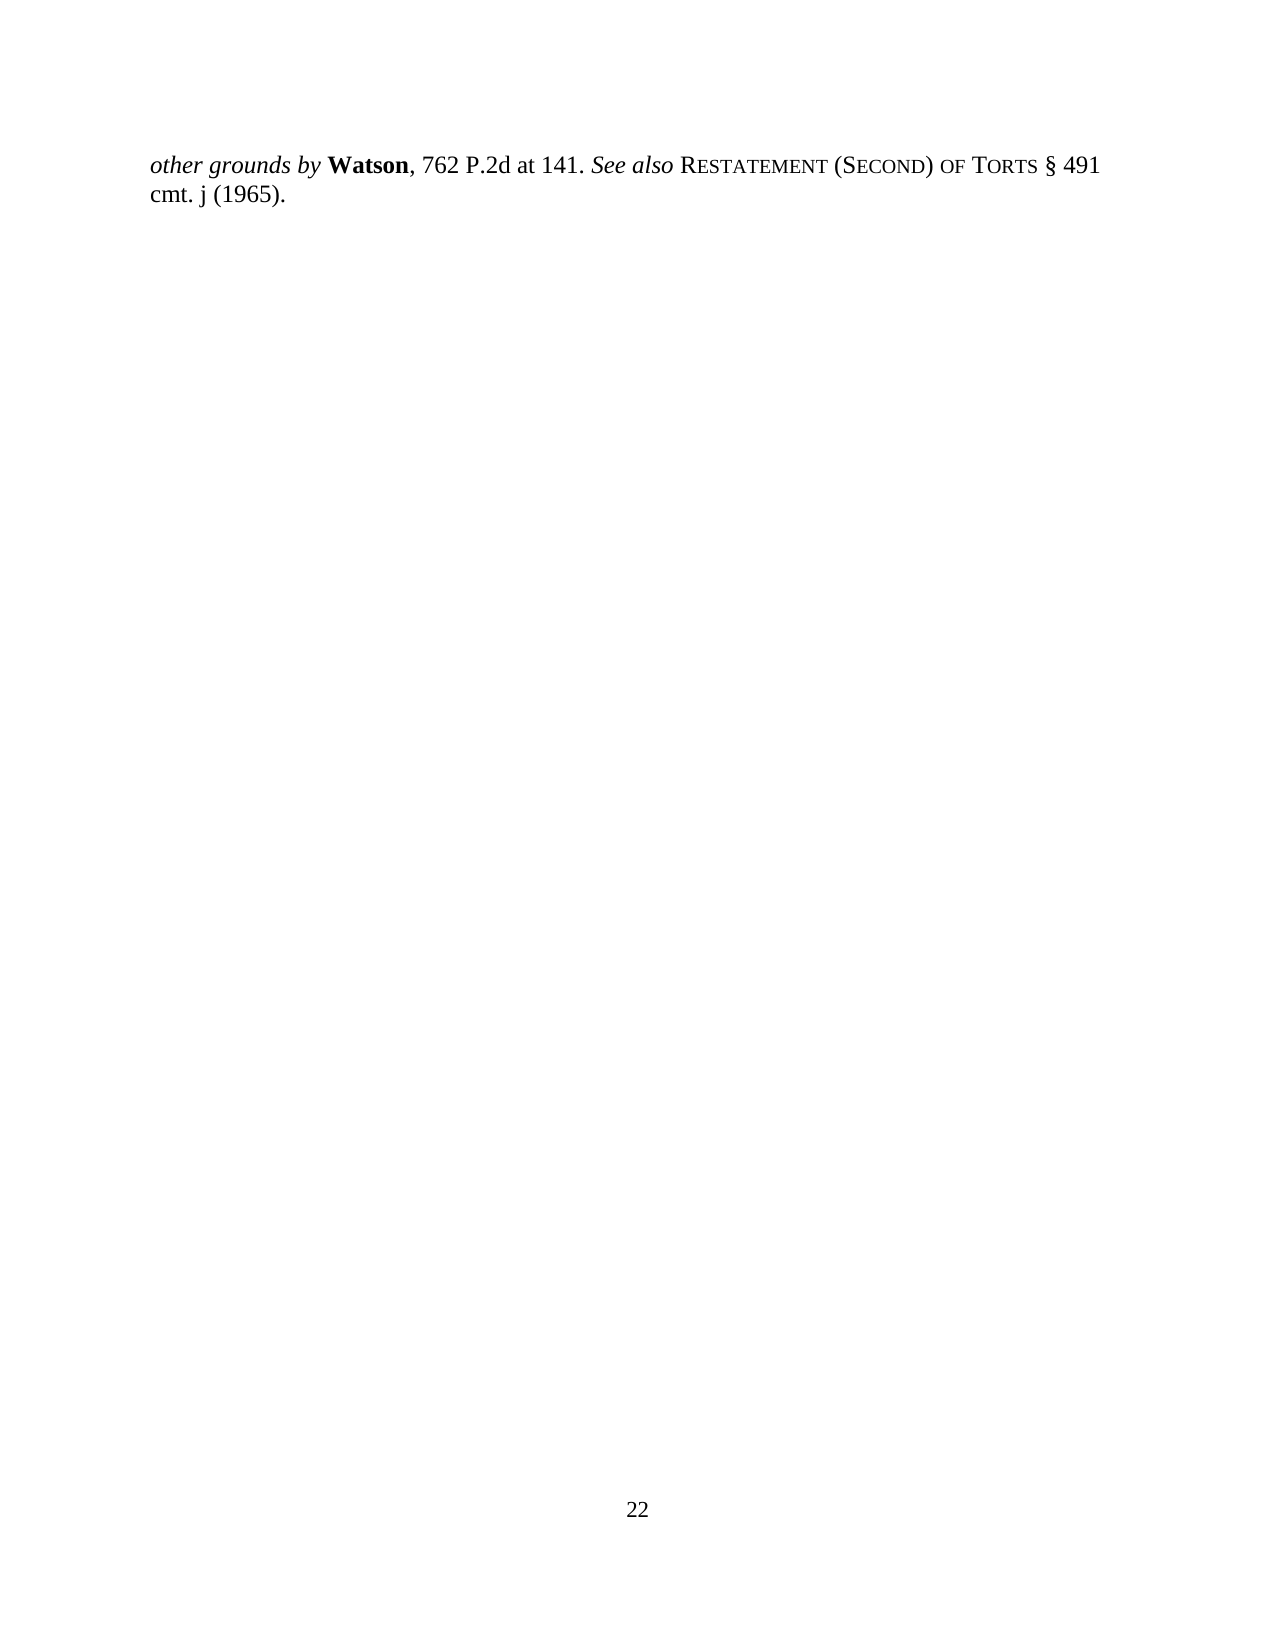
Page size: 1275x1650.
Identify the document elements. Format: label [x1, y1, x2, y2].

text [150, 150, 1125, 207]
